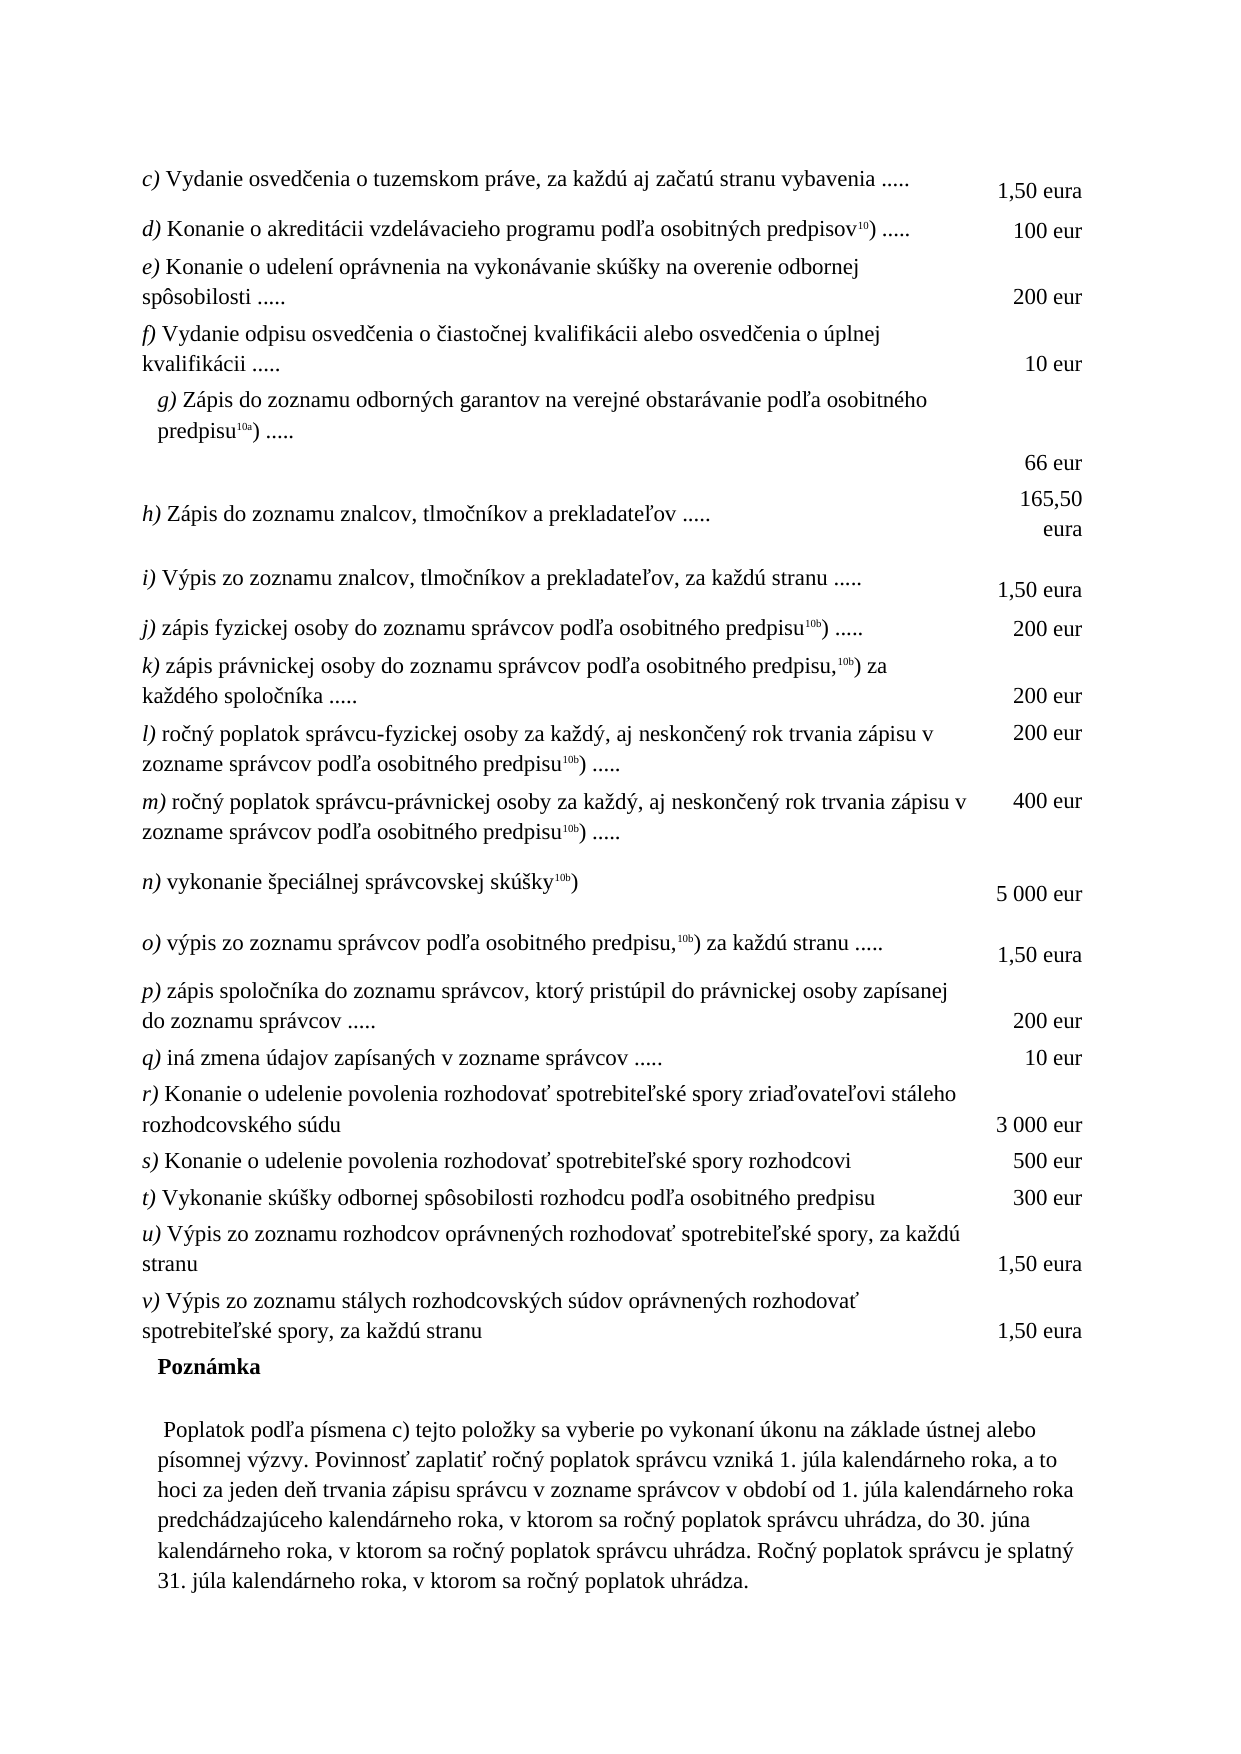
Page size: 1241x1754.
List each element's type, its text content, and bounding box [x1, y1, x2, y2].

table_cell l) ročný poplatok správcu-fyzickej osoby za každý, aj neskončený rok trvania zápisu v zozname správcov podľa osobitného predpisu10b) ..... [139, 716, 971, 784]
table_cell 500 eur [971, 1144, 1085, 1181]
table_cell m) ročný poplatok správcu-právnickej osoby za každý, aj neskončený rok trvania zápisu v zozname správcov podľa osobitného predpisu10b) ..... [139, 784, 971, 852]
table_cell 10 eur [971, 1041, 1085, 1077]
table_cell 200 eur [971, 716, 1085, 784]
table_cell c) Vydanie osvedčenia o tuzemskom práve, za každú aj začatú stranu vybavenia ..... [139, 150, 971, 211]
table_cell 200 eur [971, 649, 1085, 716]
table_cell r) Konanie o udelenie povolenia rozhodovať spotrebiteľské spory zriaďovateľovi stáleho rozhodcovského súdu [139, 1078, 971, 1144]
table_cell q) iná zmena údajov zapísaných v zozname správcov ..... [139, 1041, 971, 1077]
table_cell t) Vykonanie skúšky odbornej spôsobilosti rozhodcu podľa osobitného predpisu [139, 1181, 971, 1217]
table_cell n) vykonanie špeciálnej správcovskej skúšky10b) [139, 853, 971, 913]
table_cell 165,50 eura [971, 482, 1085, 548]
table_cell u) Výpis zo zoznamu rozhodcov oprávnených rozhodovať spotrebiteľské spory, za každú stranu [139, 1217, 971, 1284]
table_cell 10 eur [971, 317, 1085, 383]
table_cell 200 eur [971, 974, 1085, 1041]
table_cell o) výpis zo zoznamu správcov podľa osobitného predpisu,10b) za každú stranu ..... [139, 913, 971, 974]
table_cell 200 eur [971, 610, 1085, 648]
table_cell e) Konanie o udelení oprávnenia na vykonávanie skúšky na overenie odbornej spôsobilosti ..... [139, 250, 971, 317]
table_cell 66 eur [971, 383, 1085, 482]
table_cell 1,50 eura [971, 549, 1085, 609]
table_cell 400 eur [971, 784, 1085, 852]
table_cell g) Zápis do zoznamu odborných garantov na verejné obstarávanie podľa osobitného predpisu10a) ..... [139, 383, 971, 482]
table_cell 1,50 eura [971, 150, 1085, 211]
table_cell j) zápis fyzickej osoby do zoznamu správcov podľa osobitného predpisu10b) ..... [139, 610, 971, 648]
table_cell 200 eur [971, 250, 1085, 317]
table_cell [139, 1350, 1085, 1604]
table_cell p) zápis spoločníka do zoznamu správcov, ktorý pristúpil do právnickej osoby zapísanej do zoznamu správcov ..... [139, 974, 971, 1041]
table_cell k) zápis právnickej osoby do zoznamu správcov podľa osobitného predpisu,10b) za každého spoločníka ..... [139, 649, 971, 716]
table_cell 1,50 eura [971, 1217, 1085, 1284]
table_cell 3 000 eur [971, 1078, 1085, 1144]
table_cell v) Výpis zo zoznamu stálych rozhodcovských súdov oprávnených rozhodovať spotrebiteľské spory, za každú stranu [139, 1284, 971, 1350]
table_cell h) Zápis do zoznamu znalcov, tlmočníkov a prekladateľov ..... [139, 482, 971, 548]
table_cell s) Konanie o udelenie povolenia rozhodovať spotrebiteľské spory rozhodcovi [139, 1144, 971, 1181]
table_cell i) Výpis zo zoznamu znalcov, tlmočníkov a prekladateľov, za každú stranu ..... [139, 549, 971, 609]
table_cell 300 eur [971, 1181, 1085, 1217]
table_cell 100 eur [971, 211, 1085, 250]
table_cell 1,50 eura [971, 913, 1085, 974]
table_cell d) Konanie o akreditácii vzdelávacieho programu podľa osobitných predpisov10) ..... [139, 211, 971, 250]
table_cell 5 000 eur [971, 853, 1085, 913]
table_cell 1,50 eura [971, 1284, 1085, 1350]
table_cell f) Vydanie odpisu osvedčenia o čiastočnej kvalifikácii alebo osvedčenia o úplnej kvalifikácii ..... [139, 317, 971, 383]
